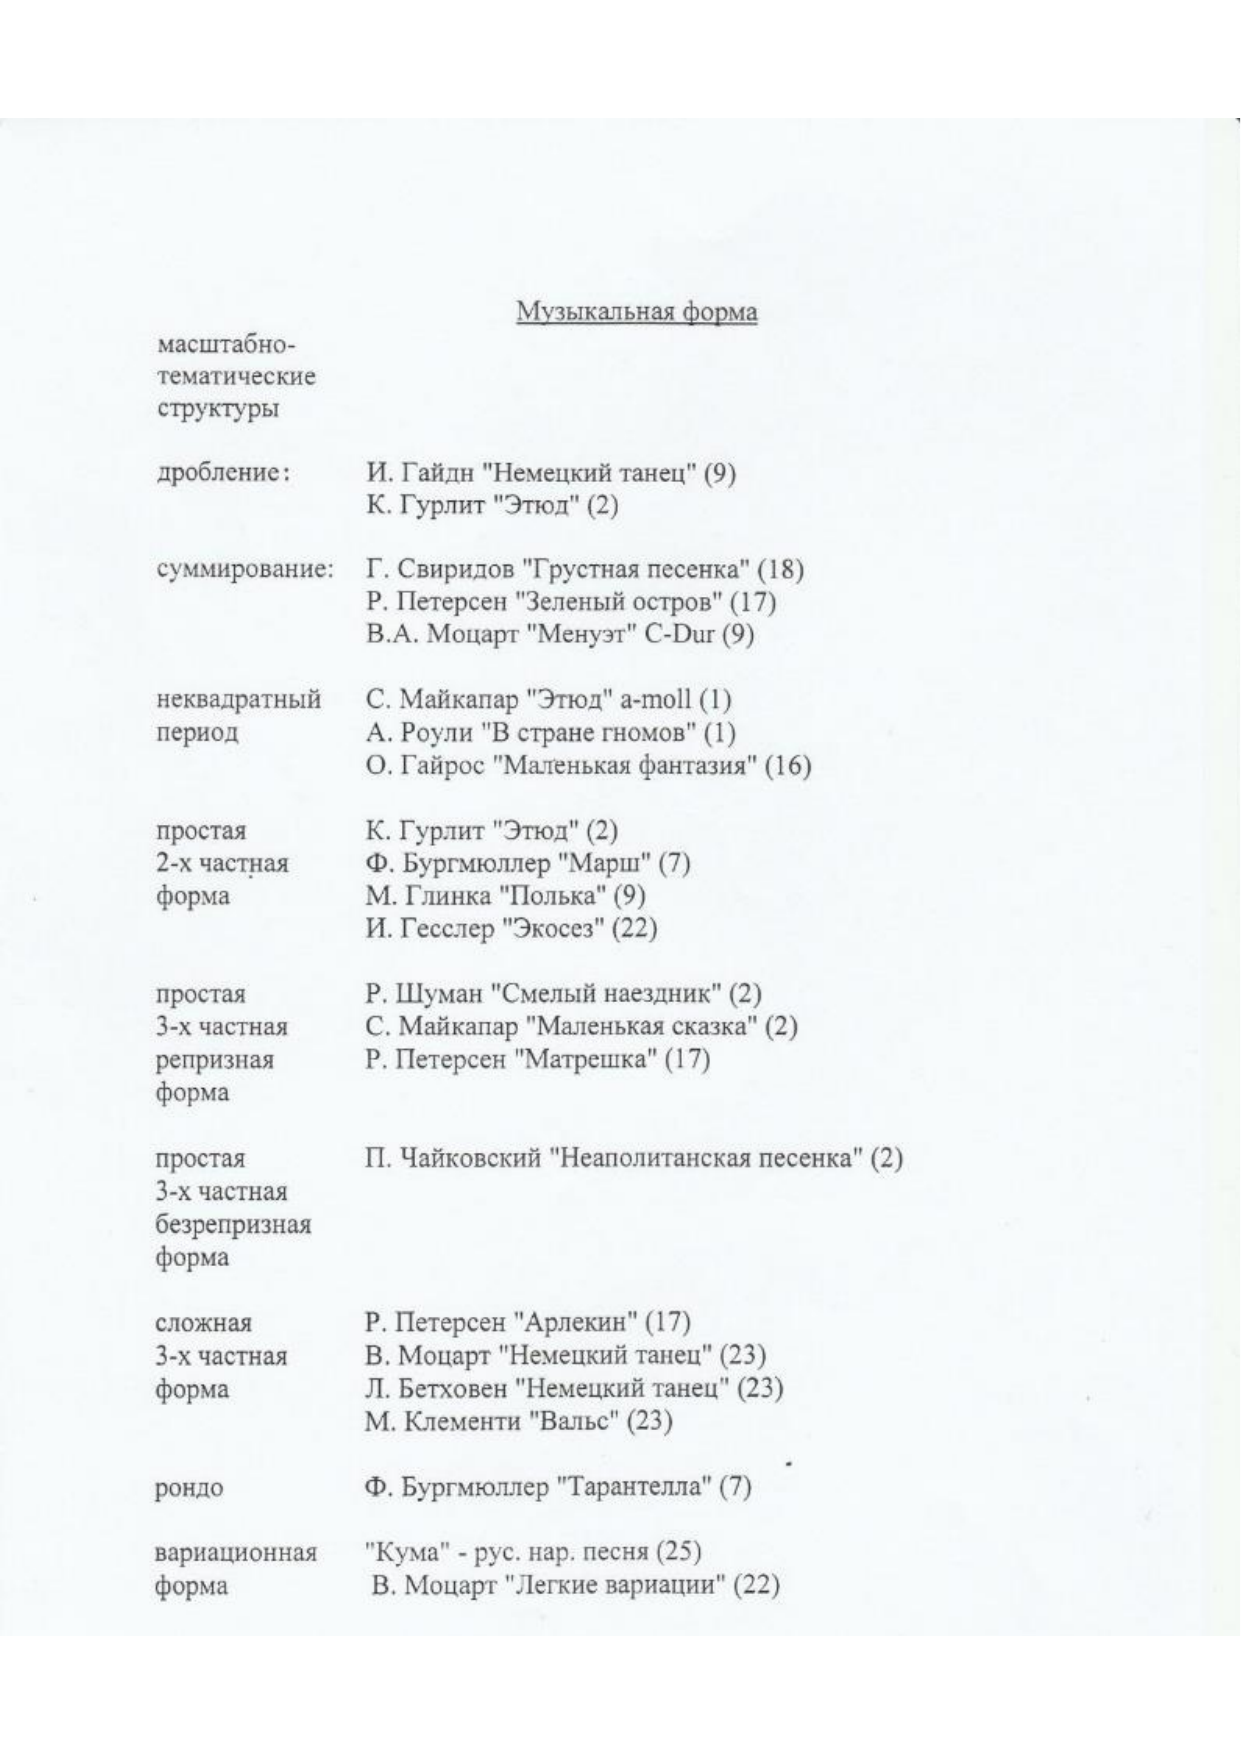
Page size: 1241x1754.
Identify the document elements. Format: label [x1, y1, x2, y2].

picture [0, 118, 1241, 1636]
